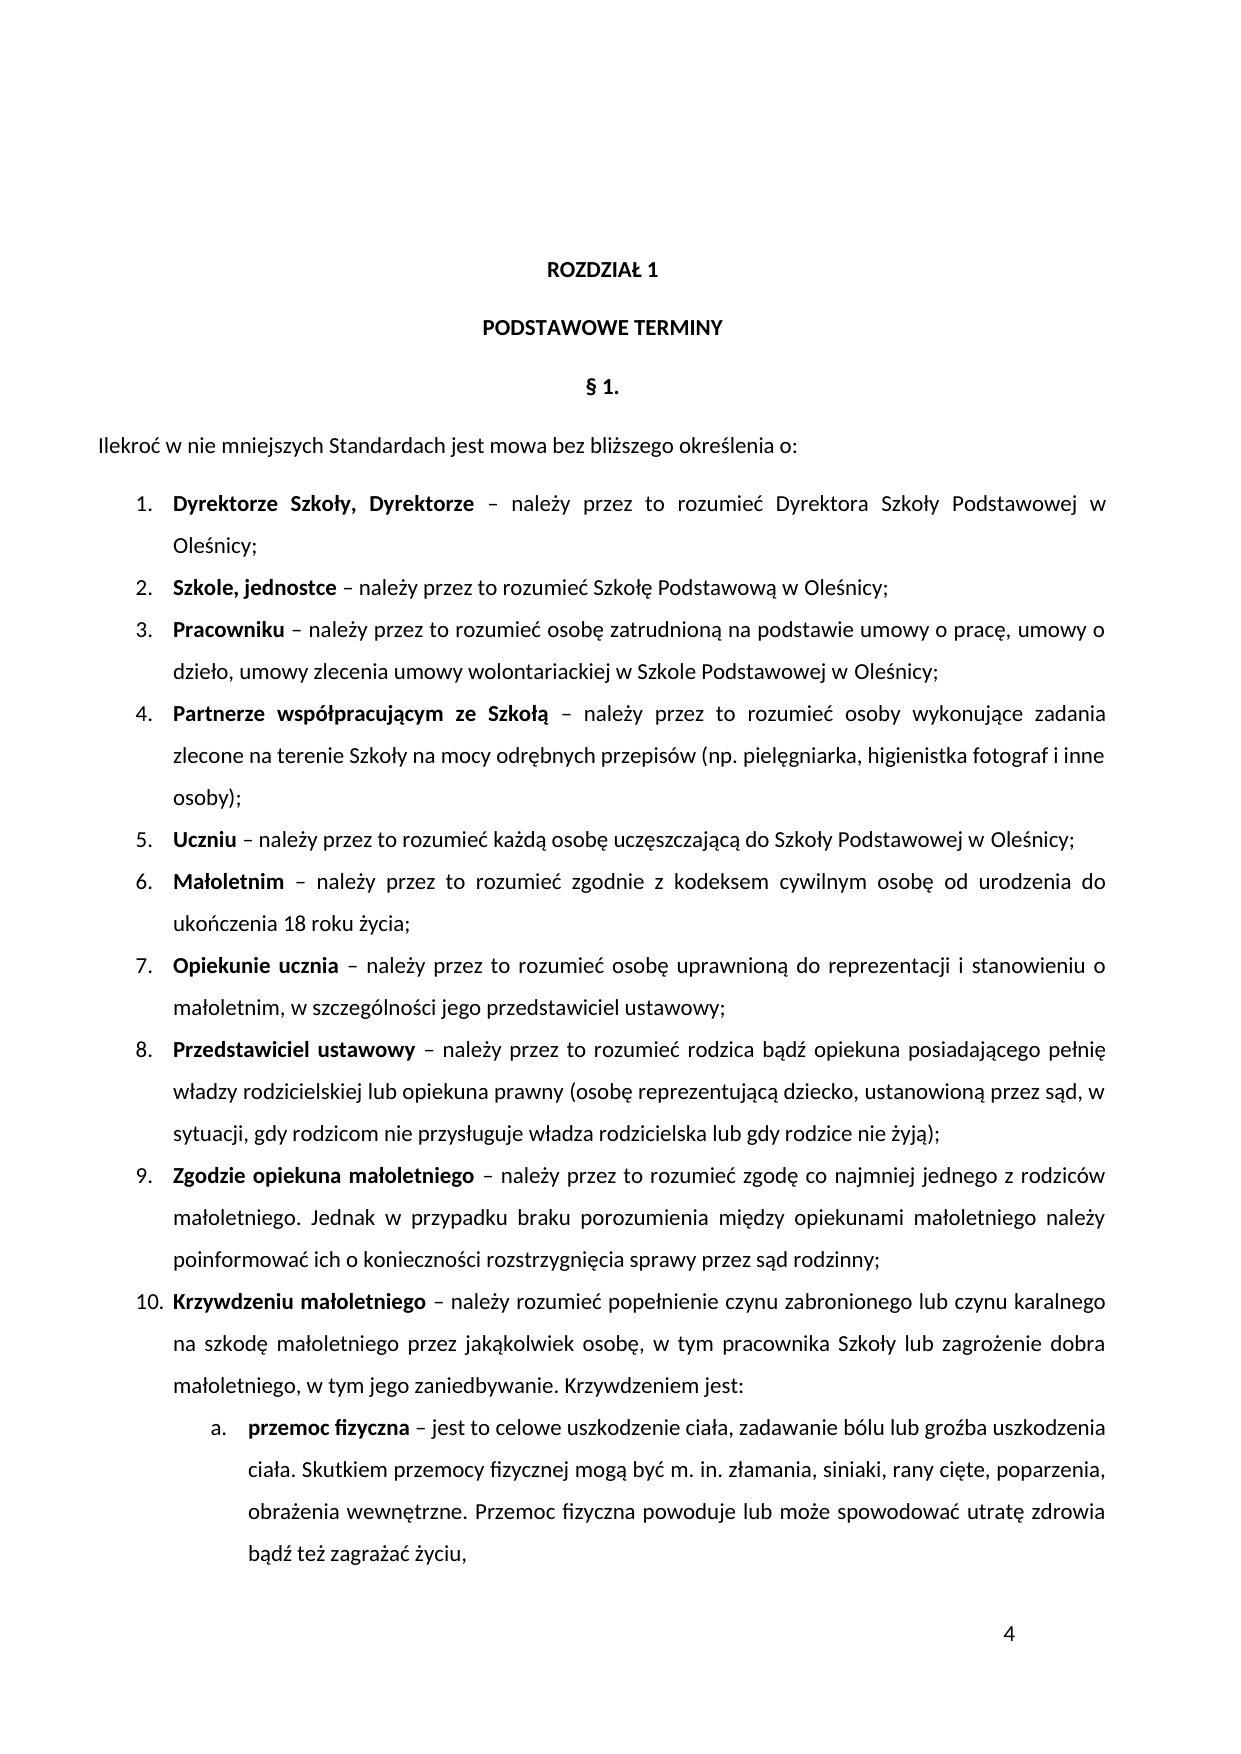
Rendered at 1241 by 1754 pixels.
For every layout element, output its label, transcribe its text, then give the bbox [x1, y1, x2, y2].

list Zgodzie opiekuna małoletniego – należy przez to rozumieć zgodę co najmniej jednego z rodziców małoletniego. Jednak w przypadku braku porozumienia między opiekunami małoletniego należy poinformować ich o konieczności rozstrzygnięcia sprawy przez sąd rodzinny; [135, 1161, 1107, 1273]
list Dyrektorze Szkoły, Dyrektorze – należy przez to rozumieć Dyrektora Szkoły Podstawowej w Oleśnicy; [135, 489, 1107, 559]
list Krzywdzeniu małoletniego – należy rozumieć popełnienie czynu zabronionego lub czynu karalnego na szkodę małoletniego przez jakąkolwiek osobę, w tym pracownika Szkoły lub zagrożenie dobra małoletniego, w tym jego zaniedbywanie. Krzywdzeniem jest: [135, 1287, 1107, 1399]
list Opiekunie ucznia – należy przez to rozumieć osobę uprawnioną do reprezentacji i stanowieniu o małoletnim, w szczególności jego przedstawiciel ustawowy; [135, 951, 1107, 1021]
list przemoc fizyczna – jest to celowe uszkodzenie ciała, zadawanie bólu lub groźba uszkodzenia ciała. Skutkiem przemocy fizycznej mogą być m. in. złamania, siniaki, rany cięte, poparzenia, obrażenia wewnętrzne. Przemoc fizyczna powoduje lub może spowodować utratę zdrowia bądź też zagrażać życiu, [210, 1413, 1107, 1567]
list Przedstawiciel ustawowy – należy przez to rozumieć rodzica bądź opiekuna posiadającego pełnię władzy rodzicielskiej lub opiekuna prawny (osobę reprezentującą dziecko, ustanowioną przez sąd, w sytuacji, gdy rodzicom nie przysługuje władza rodzicielska lub gdy rodzice nie żyją); [135, 1035, 1107, 1147]
list Pracowniku – należy przez to rozumieć osobę zatrudnioną na podstawie umowy o pracę, umowy o dzieło, umowy zlecenia umowy wolontariackiej w Szkole Podstawowej w Oleśnicy; [135, 615, 1107, 685]
text Ilekroć w nie mniejszych Standardach jest mowa bez bliższego określenia o: [98, 431, 1107, 459]
list Partnerze współpracującym ze Szkołą – należy przez to rozumieć osoby wykonujące zadania zlecone na terenie Szkoły na mocy odrębnych przepisów (np. pielęgniarka, higienistka fotograf i inne osoby); [135, 699, 1107, 811]
text § 1. [98, 372, 1107, 400]
text PODSTAWOWE TERMINY [98, 313, 1107, 341]
list Małoletnim – należy przez to rozumieć zgodnie z kodeksem cywilnym osobę od urodzenia do ukończenia 18 roku życia; [135, 867, 1107, 937]
list Uczniu – należy przez to rozumieć każdą osobę uczęszczającą do Szkoły Podstawowej w Oleśnicy; [135, 825, 1107, 853]
list Szkole, jednostce – należy przez to rozumieć Szkołę Podstawową w Oleśnicy; [135, 573, 1107, 601]
text ROZDZIAŁ 1 [98, 255, 1107, 283]
